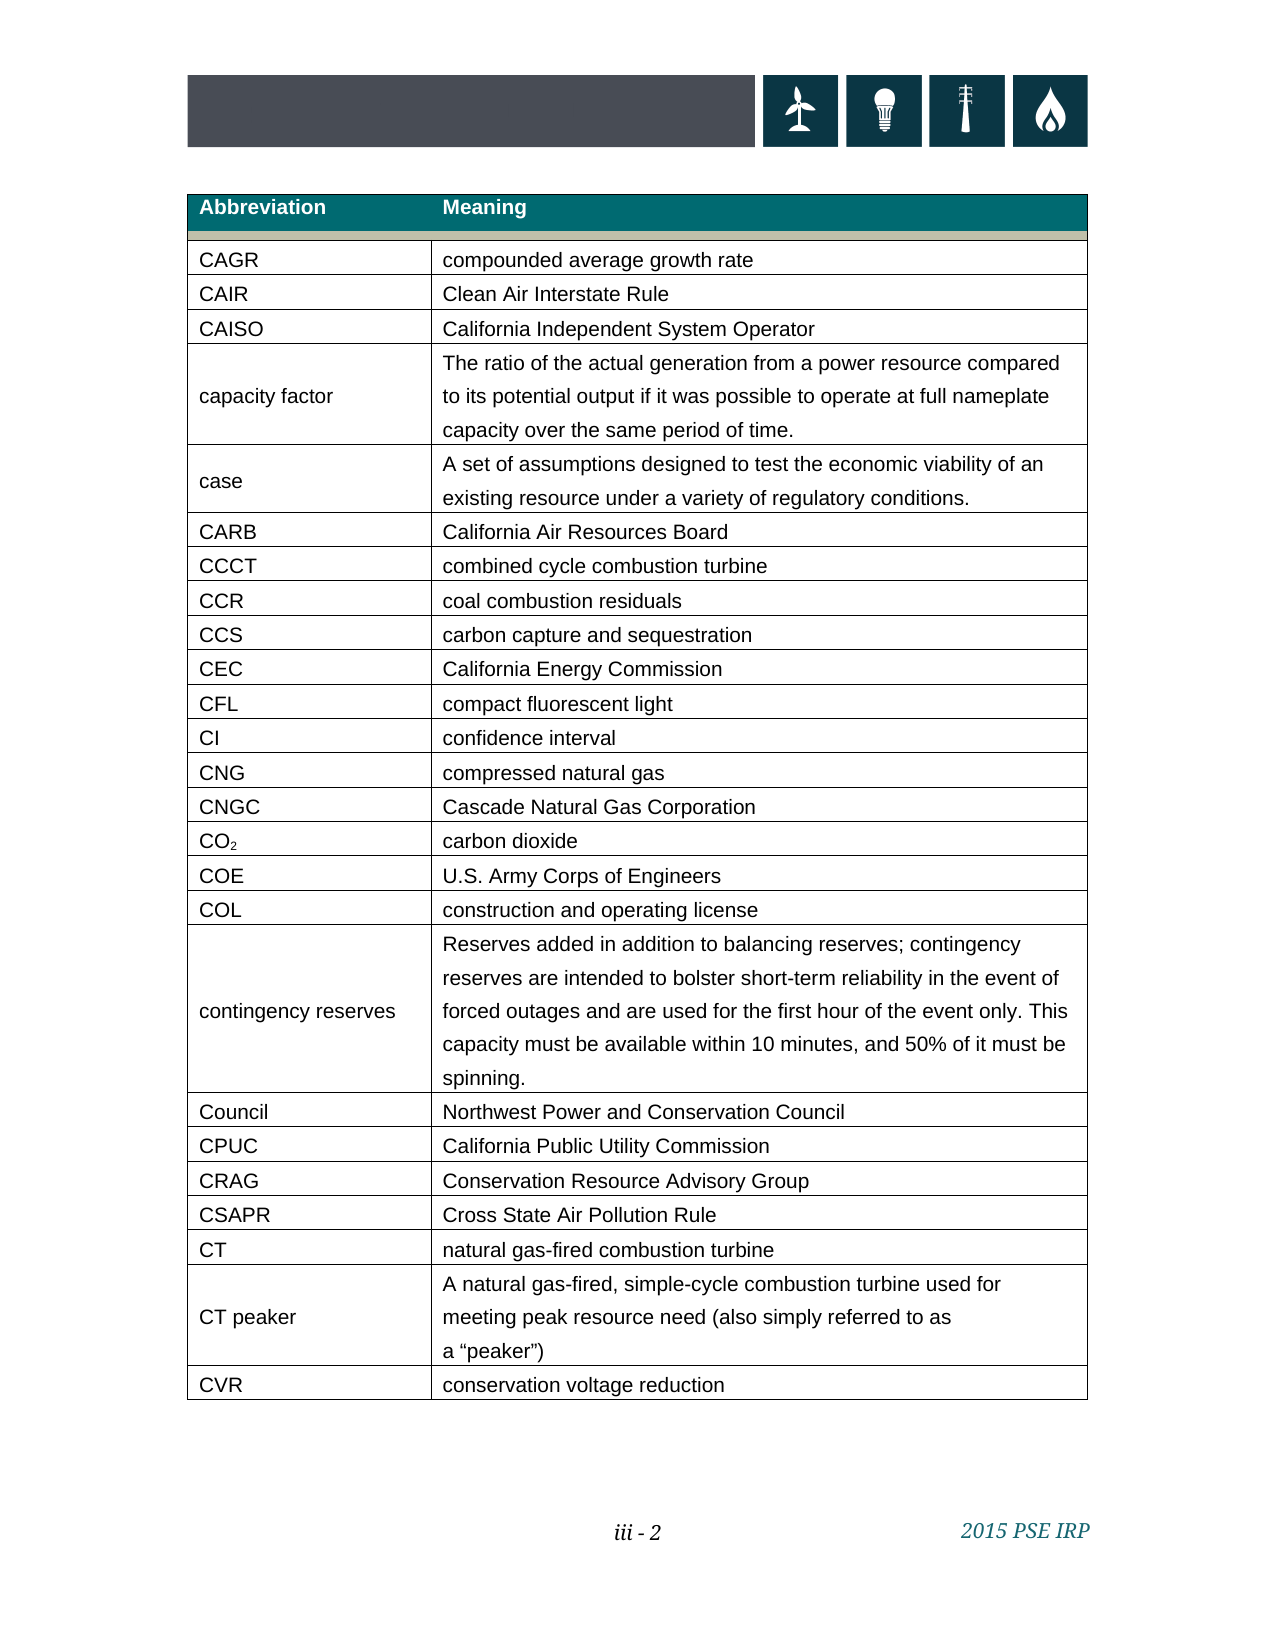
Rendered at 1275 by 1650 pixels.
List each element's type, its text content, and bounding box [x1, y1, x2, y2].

table_cell CFL [188, 685, 431, 718]
picture [187, 75, 1088, 149]
table_cell carbon dioxide [432, 822, 1087, 855]
table_cell CT peaker [188, 1265, 431, 1365]
table_cell California Independent System Operator [432, 310, 1087, 343]
table_cell CCCT [188, 547, 431, 580]
table_cell coal combustion residuals [432, 581, 1087, 615]
table_cell California Air Resources Board [432, 513, 1087, 546]
table_cell COE [188, 856, 431, 890]
table_cell CI [188, 719, 431, 752]
table_header Meaning [431, 195, 1087, 231]
table_cell [431, 231, 1087, 240]
table_cell A set of assumptions designed to test the economic viability of an existing resource under a variety of regulatory conditions. [432, 445, 1087, 512]
table_cell case [188, 445, 431, 512]
table_cell California Energy Commission [432, 650, 1087, 683]
table_cell CAIR [188, 275, 431, 308]
table_cell CNG [188, 753, 431, 787]
table_cell contingency reserves [188, 925, 431, 1092]
table_cell CAISO [188, 310, 431, 343]
table_cell Cascade Natural Gas Corporation [432, 788, 1087, 821]
table_cell CO2 [188, 822, 431, 855]
table_cell CSAPR [188, 1196, 431, 1229]
table_cell Northwest Power and Conservation Council [432, 1093, 1087, 1126]
table_cell CEC [188, 650, 431, 683]
table_cell [188, 231, 431, 240]
table_cell Reserves added in addition to balancing reserves; contingency reserves are intended to bolster short-term reliability in the event of forced outages and are used for the first hour of the event only. This capacity must be available within 10 minutes, and 50% of it must be spinning. [432, 925, 1087, 1092]
table_cell CCR [188, 581, 431, 615]
table_cell compounded average growth rate [432, 241, 1087, 274]
table_cell confidence interval [432, 719, 1087, 752]
table_cell compressed natural gas [432, 753, 1087, 787]
table_cell Council [188, 1093, 431, 1126]
table_cell capacity factor [188, 344, 431, 444]
table_cell CARB [188, 513, 431, 546]
table_cell CAGR [188, 241, 431, 274]
table_cell A natural gas-fired, simple-cycle combustion turbine used for meeting peak resource need (also simply referred to as a “peaker”) [432, 1265, 1087, 1365]
table_cell California Public Utility Commission [432, 1127, 1087, 1161]
table_header Abbreviation [188, 195, 431, 231]
table_cell CNGC [188, 788, 431, 821]
table_cell CVR [188, 1366, 431, 1399]
table_cell Cross State Air Pollution Rule [432, 1196, 1087, 1229]
table_cell construction and operating license [432, 891, 1087, 924]
table_cell carbon capture and sequestration [432, 616, 1087, 649]
table_cell U.S. Army Corps of Engineers [432, 856, 1087, 890]
table_cell CCS [188, 616, 431, 649]
table_cell CT [188, 1230, 431, 1264]
table_cell natural gas-fired combustion turbine [432, 1230, 1087, 1264]
table_cell COL [188, 891, 431, 924]
table_cell combined cycle combustion turbine [432, 547, 1087, 580]
table_cell The ratio of the actual generation from a power resource compared to its potential output if it was possible to operate at full nameplate capacity over the same period of time. [432, 344, 1087, 444]
table_cell Conservation Resource Advisory Group [432, 1162, 1087, 1195]
table_cell compact fluorescent light [432, 685, 1087, 718]
table_cell conservation voltage reduction [432, 1366, 1087, 1399]
table_cell CRAG [188, 1162, 431, 1195]
table_cell Clean Air Interstate Rule [432, 275, 1087, 308]
table_cell CPUC [188, 1127, 431, 1161]
